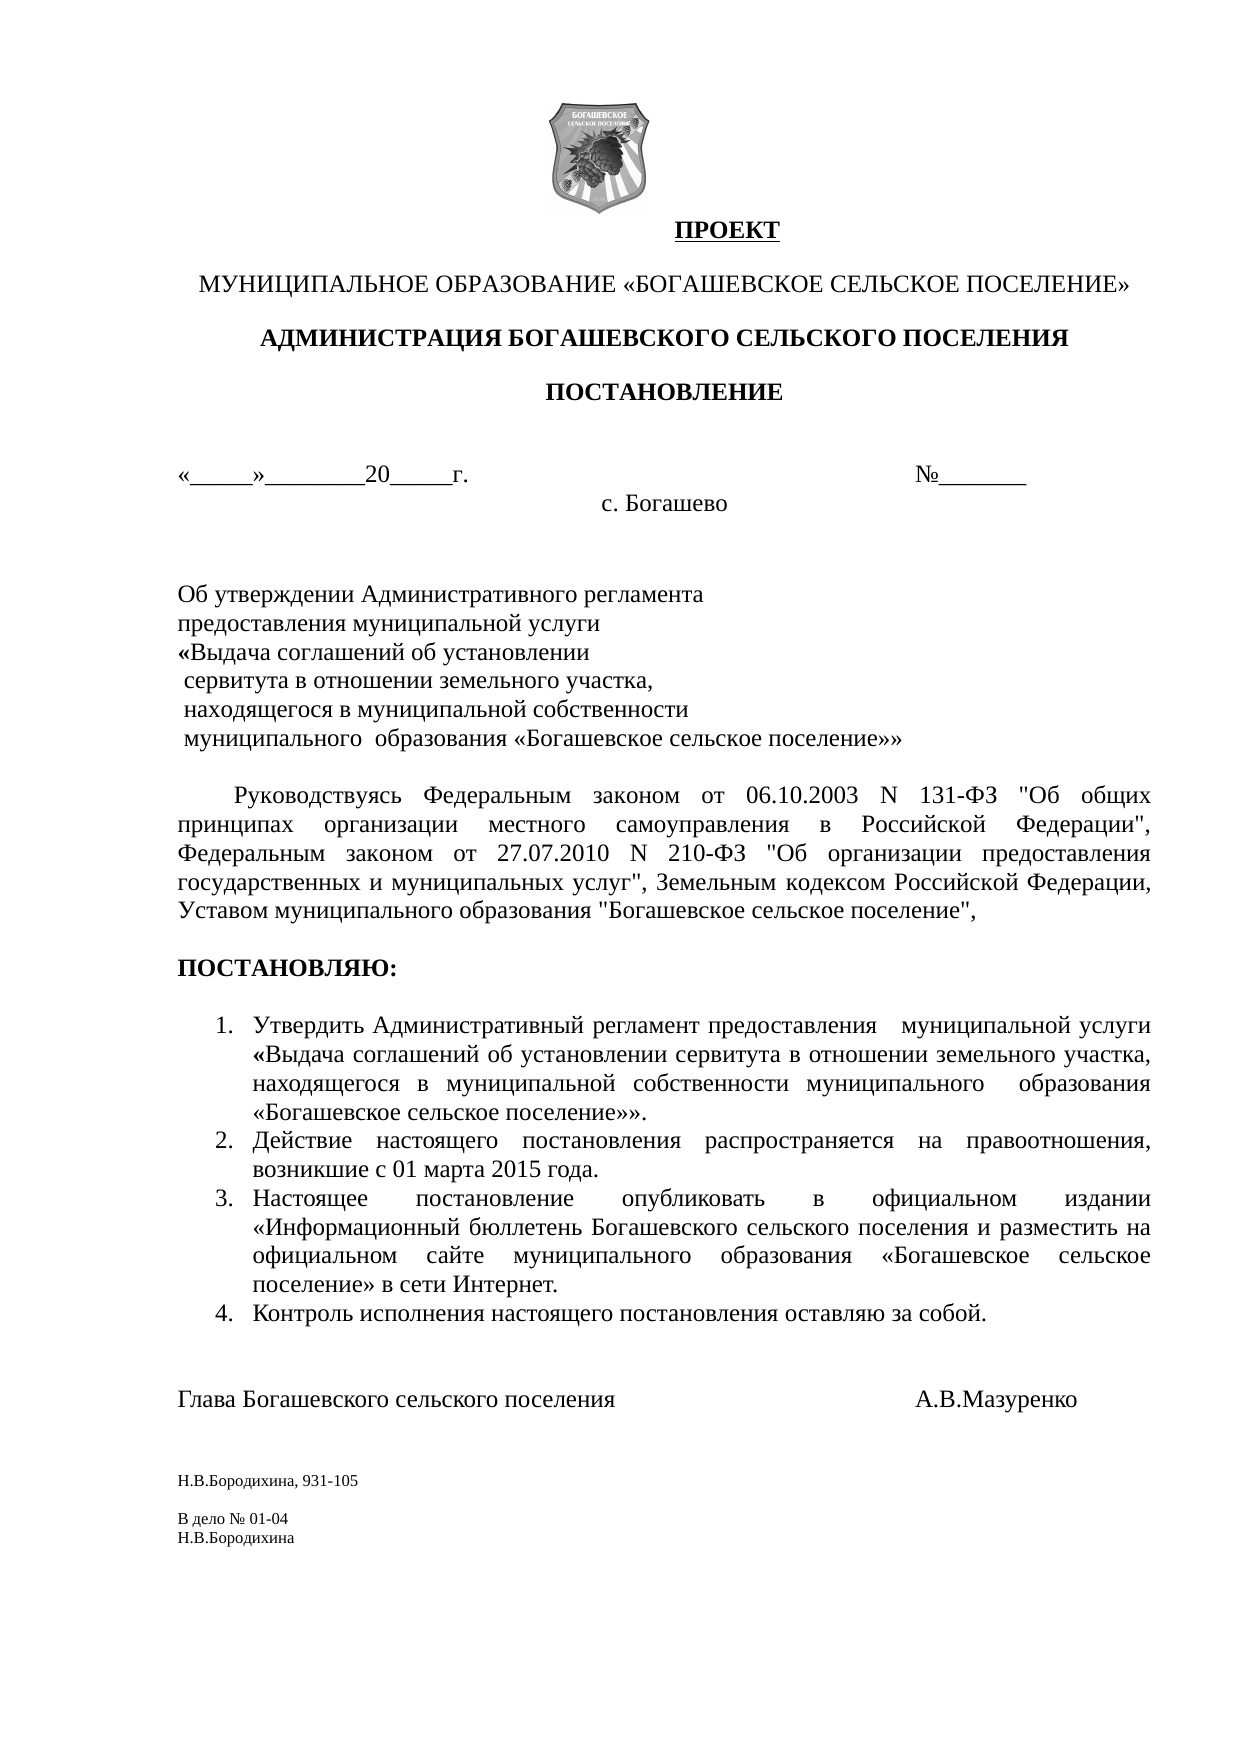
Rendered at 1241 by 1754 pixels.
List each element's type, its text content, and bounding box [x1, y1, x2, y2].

text Н.В.Бородихина, 931-105 [177, 1470, 1152, 1489]
text МУНИЦИПАЛЬНОЕ ОБРАЗОВАНИЕ «БОГАШЕВСКОЕ СЕЛЬСКОЕ ПОСЕЛЕНИЕ» [177, 269, 1152, 298]
text ПОСТАНОВЛЯЮ: [177, 953, 1152, 982]
list Действие настоящего постановления распространяется на правоотношения, возникшие с 01 марта 2015 года. [215, 1125, 1152, 1183]
text В дело № 01-04 [177, 1509, 1152, 1528]
text ПОСТАНОВЛЕНИЕ [177, 377, 1152, 406]
list Утвердить Административный регламент предоставления муниципальной услуги «Выдача соглашений об установлении сервитута в отношении земельного участка, находящегося в муниципальной собственности муниципального образования «Богашевское сельское поселение»». [215, 1010, 1152, 1125]
text Глава Богашевского сельского поселения А.В.Мазуренко [177, 1384, 1152, 1413]
text ПРОЕКТ [177, 103, 1152, 244]
text с. Богашево [177, 488, 1152, 517]
text муниципального образования «Богашевское сельское поселение»» [177, 723, 1152, 752]
picture [548, 103, 650, 214]
text Об утверждении Административного регламента [177, 579, 1152, 608]
text находящегося в муниципальной собственности [177, 694, 1152, 723]
text сервитута в отношении земельного участка, [177, 665, 1152, 694]
text «_____»________20_____г. №_______ [177, 459, 1152, 488]
text Руководствуясь Федеральным законом от 06.10.2003 N 131-ФЗ "Об общих принципах организации местного самоуправления в Российской Федерации", Федеральным законом от 27.07.2010 N 210-ФЗ "Об организации предоставления государственных и муниципальных услуг", Земельным кодексом Российской Федерации, Уставом муниципального образования "Богашевское сельское поселение", [177, 780, 1152, 924]
text предоставления муниципальной услуги [177, 608, 1152, 637]
text Н.В.Бородихина [177, 1528, 1152, 1547]
list Контроль исполнения настоящего постановления оставляю за собой. [215, 1298, 1152, 1327]
text «Выдача соглашений об установлении [177, 637, 1152, 665]
list Настоящее постановление опубликовать в официальном издании «Информационный бюллетень Богашевского сельского поселения и разместить на официальном сайте муниципального образования «Богашевское сельское поселение» в сети Интернет. [215, 1183, 1152, 1298]
text АДМИНИСТРАЦИЯ БОГАШЕВСКОГО СЕЛЬСКОГО ПОСЕЛЕНИЯ [177, 323, 1152, 352]
